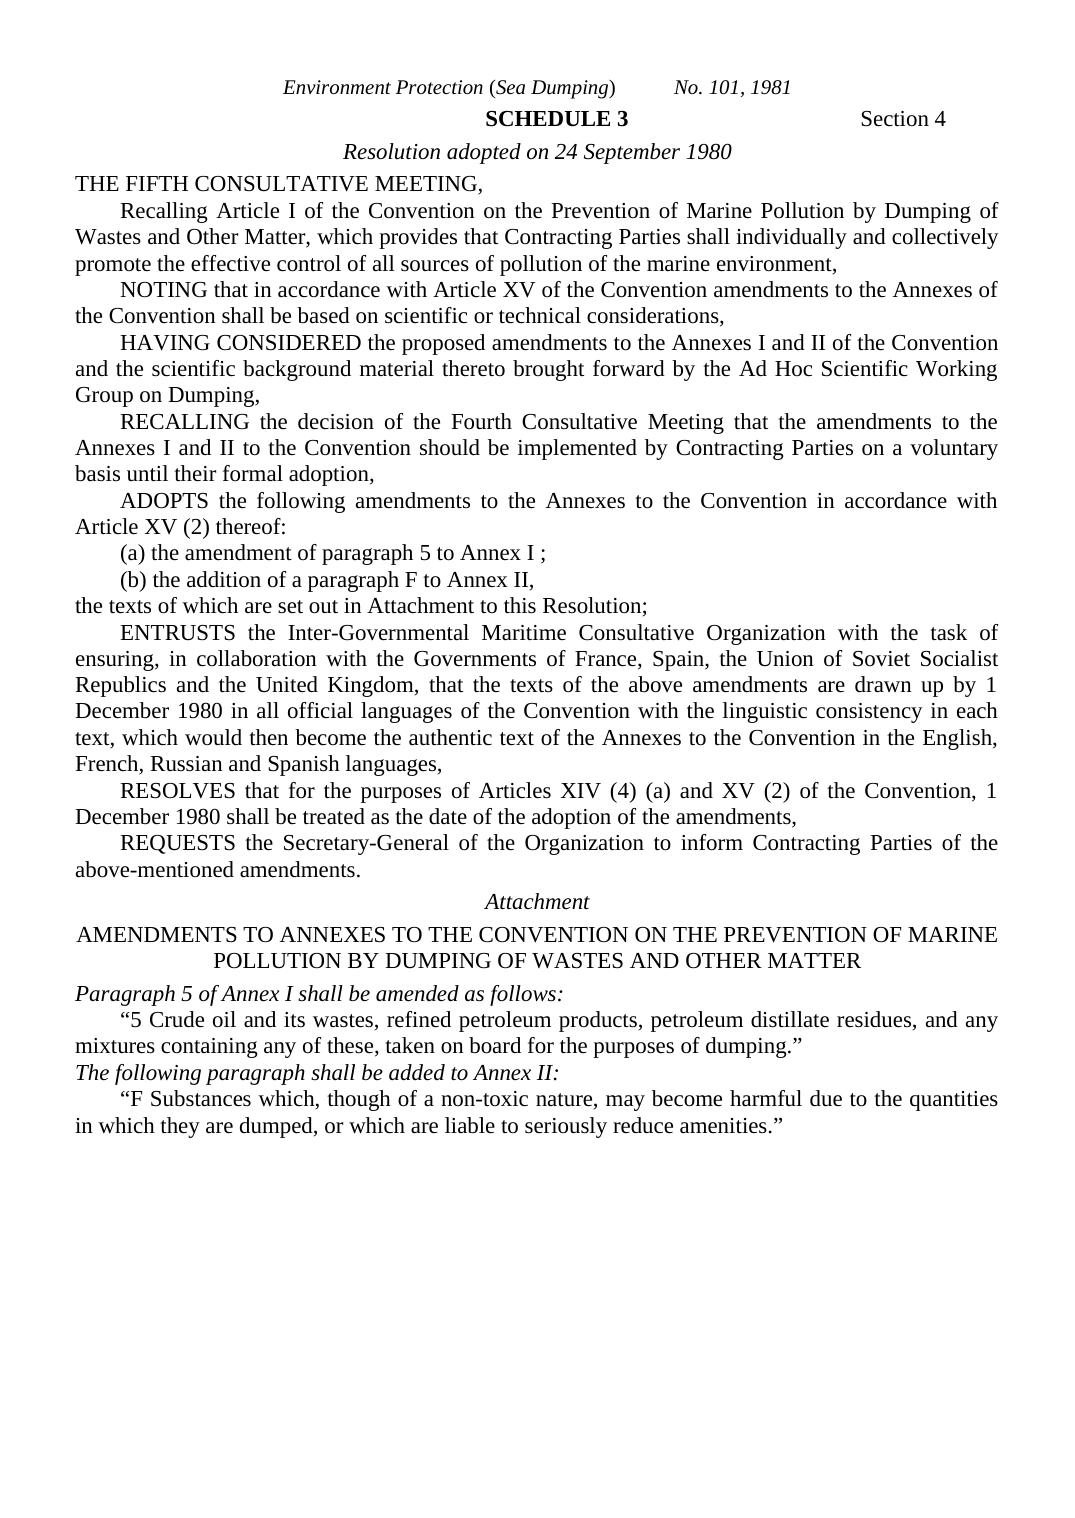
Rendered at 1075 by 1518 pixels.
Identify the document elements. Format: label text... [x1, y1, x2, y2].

text ADOPTS the following amendments to the Annexes to the Convention in accordance with Article XV (2) thereof: [75, 487, 1000, 539]
text Attachment [75, 888, 1000, 915]
text “F Substances which, though of a non-toxic nature, may become harmful due to the quantities in which they are dumped, or which are liable to seriously reduce amenities.” [75, 1085, 1000, 1138]
text the texts of which are set out in Attachment to this Resolution; [75, 592, 1000, 618]
text REQUESTS the Secretary-General of the Organization to inform Contracting Parties of the above-mentioned amendments. [75, 829, 1000, 882]
text RESOLVES that for the purposes of Articles XIV (4) (a) and XV (2) of the Convention, 1 December 1980 shall be treated as the date of the adoption of the amendments, [75, 777, 1000, 829]
text (a) the amendment of paragraph 5 to Annex I ; [120, 539, 1000, 566]
text The following paragraph shall be added to Annex II: [75, 1059, 1000, 1085]
text Resolution adopted on 24 September 1980 [75, 138, 1000, 164]
text SCHEDULE 3 Section 4 [431, 105, 1000, 132]
text NOTING that in accordance with Article XV of the Convention amendments to the Annexes of the Convention shall be based on scientific or technical considerations, [75, 276, 1000, 329]
text Paragraph 5 of Annex I shall be amended as follows: [75, 980, 1000, 1006]
text AMENDMENTS TO ANNEXES TO THE CONVENTION ON THE PREVENTION OF MARINE POLLUTION BY DUMPING OF WASTES AND OTHER MATTER [75, 921, 1000, 974]
text (b) the addition of a paragraph F to Annex II, [120, 566, 1000, 592]
text RECALLING the decision of the Fourth Consultative Meeting that the amendments to the Annexes I and II to the Convention should be implemented by Contracting Parties on a voluntary basis until their formal adoption, [75, 408, 1000, 487]
text ENTRUSTS the Inter-Governmental Maritime Consultative Organization with the task of ensuring, in collaboration with the Governments of France, Spain, the Union of Soviet Socialist Republics and the United Kingdom, that the texts of the above amendments are drawn up by 1 December 1980 in all official languages of the Convention with the linguistic consistency in each text, which would then become the authentic text of the Annexes to the Convention in the English, French, Russian and Spanish languages, [75, 618, 1000, 777]
text “5 Crude oil and its wastes, refined petroleum products, petroleum distillate residues, and any mixtures containing any of these, taken on board for the purposes of dumping.” [75, 1006, 1000, 1059]
text THE FIFTH CONSULTATIVE MEETING, [75, 171, 1000, 197]
text HAVING CONSIDERED the proposed amendments to the Annexes I and II of the Convention and the scientific background material thereto brought forward by the Ad Hoc Scientific Working Group on Dumping, [75, 329, 1000, 408]
text Recalling Article I of the Convention on the Prevention of Marine Pollution by Dumping of Wastes and Other Matter, which provides that Contracting Parties shall individually and collectively promote the effective control of all sources of pollution of the marine environment, [75, 197, 1000, 276]
